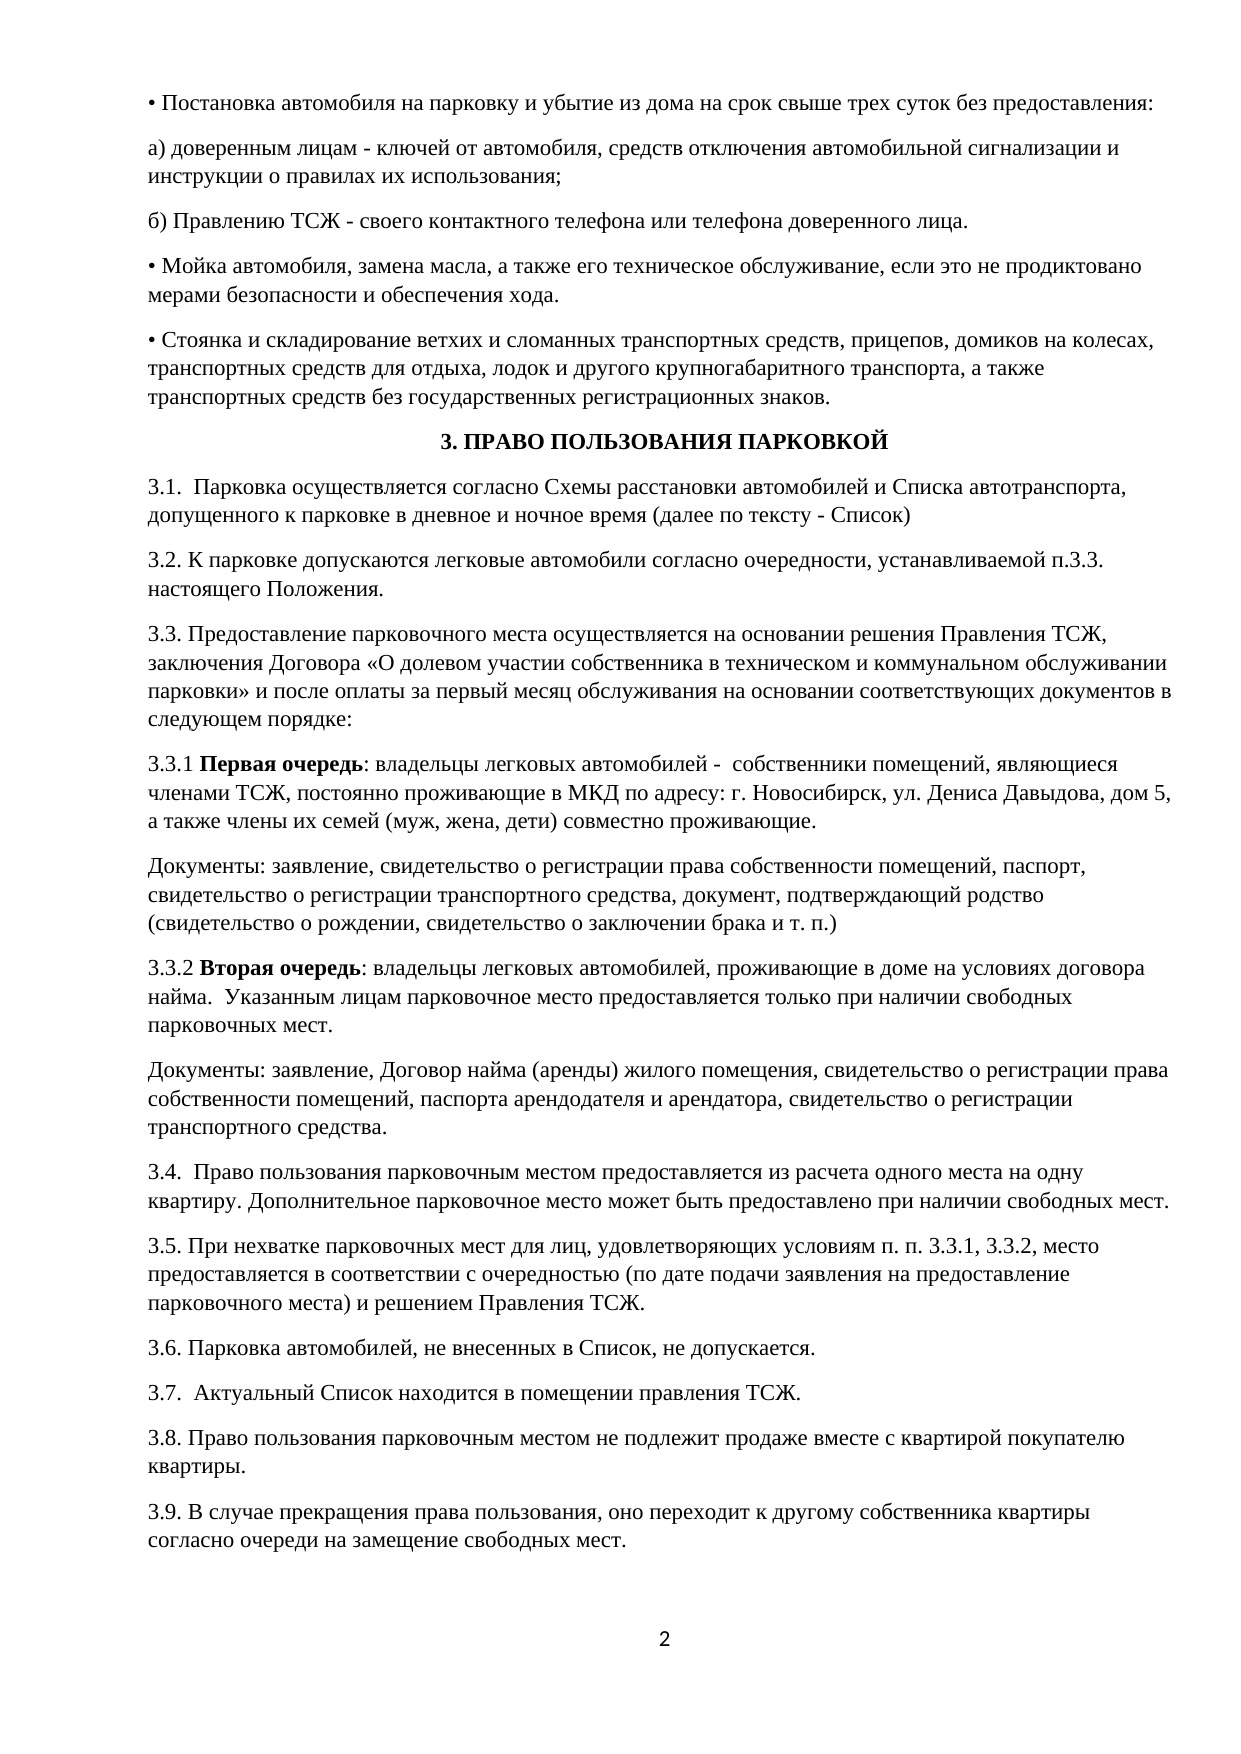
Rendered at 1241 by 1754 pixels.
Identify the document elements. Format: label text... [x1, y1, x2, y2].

text 3.2. К парковке допускаются легковые автомобили согласно очередности, устанавливаемой п.3.3. настоящего Положения. [148, 547, 1181, 601]
text • Постановка автомобиля на парковку и убытие из дома на срок свыше трех суток без предоставления: [148, 89, 1181, 115]
text Документы: заявление, Договор найма (аренды) жилого помещения, свидетельство о регистрации права собственности помещений, паспорта арендодателя и арендатора, свидетельство о регистрации транспортного средства. [148, 1056, 1181, 1140]
text Документы: заявление, свидетельство о регистрации права собственности помещений, паспорт, свидетельство о регистрации транспортного средства, документ, подтверждающий родство (свидетельство о рождении, свидетельство о заключении брака и т. п.) [148, 852, 1181, 936]
text 3.6. Парковка автомобилей, не внесенных в Список, не допускается. [148, 1334, 1181, 1360]
text 3.3.2 Вторая очередь: владельцы легковых автомобилей, проживающие в доме на условиях договора найма. Указанным лицам парковочное место предоставляется только при наличии свободных парковочных мест. [148, 954, 1181, 1038]
text 3.7. Актуальный Список находится в помещении правления ТСЖ. [148, 1379, 1181, 1405]
text б) Правлению ТСЖ - своего контактного телефона или телефона доверенного лица. [148, 207, 1181, 234]
text 3.8. Право пользования парковочным местом не подлежит продаже вместе с квартирой покупателю квартиры. [148, 1424, 1181, 1479]
text 3.5. При нехватке парковочных мест для лиц, удовлетворяющих условиям п. п. 3.3.1, 3.3.2, место предоставляется в соответствии с очередностью (по дате подачи заявления на предоставление парковочного места) и решением Правления ТСЖ. [148, 1232, 1181, 1315]
text 3.3.1 Первая очередь: владельцы легковых автомобилей - собственники помещений, являющиеся членами ТСЖ, постоянно проживающие в МКД по адресу: г. Новосибирск, ул. Дениса Давыдова, дом 5, а также члены их семей (муж, жена, дети) совместно проживающие. [148, 751, 1181, 834]
text 3. ПРАВО ПОЛЬЗОВАНИЯ ПАРКОВКОЙ [148, 428, 1181, 454]
text 3.4. Право пользования парковочным местом предоставляется из расчета одного места на одну квартиру. Дополнительное парковочное место может быть предоставлено при наличии свободных мест. [148, 1158, 1181, 1213]
text 3.1. Парковка осуществляется согласно Схемы расстановки автомобилей и Списка автотранспорта, допущенного к парковке в дневное и ночное время (далее по тексту - Список) [148, 473, 1181, 528]
text а) доверенным лицам - ключей от автомобиля, средств отключения автомобильной сигнализации и инструкции о правилах их использования; [148, 134, 1181, 188]
text 3.9. В случае прекращения права пользования, оно переходит к другому собственника квартиры согласно очереди на замещение свободных мест. [148, 1498, 1181, 1552]
text 3.3. Предоставление парковочного места осуществляется на основании решения Правления ТСЖ, заключения Договора «О долевом участии собственника в техническом и коммунальном обслуживании парковки» и после оплаты за первый месяц обслуживания на основании соответствующих документов в следующем порядке: [148, 620, 1181, 732]
text • Мойка автомобиля, замена масла, а также его техническое обслуживание, если это не продиктовано мерами безопасности и обеспечения хода. [148, 252, 1181, 307]
text • Стоянка и складирование ветхих и сломанных транспортных средств, прицепов, домиков на колесах, транспортных средств для отдыха, лодок и другого крупногабаритного транспорта, а также транспортных средств без государственных регистрационных знаков. [148, 326, 1181, 409]
